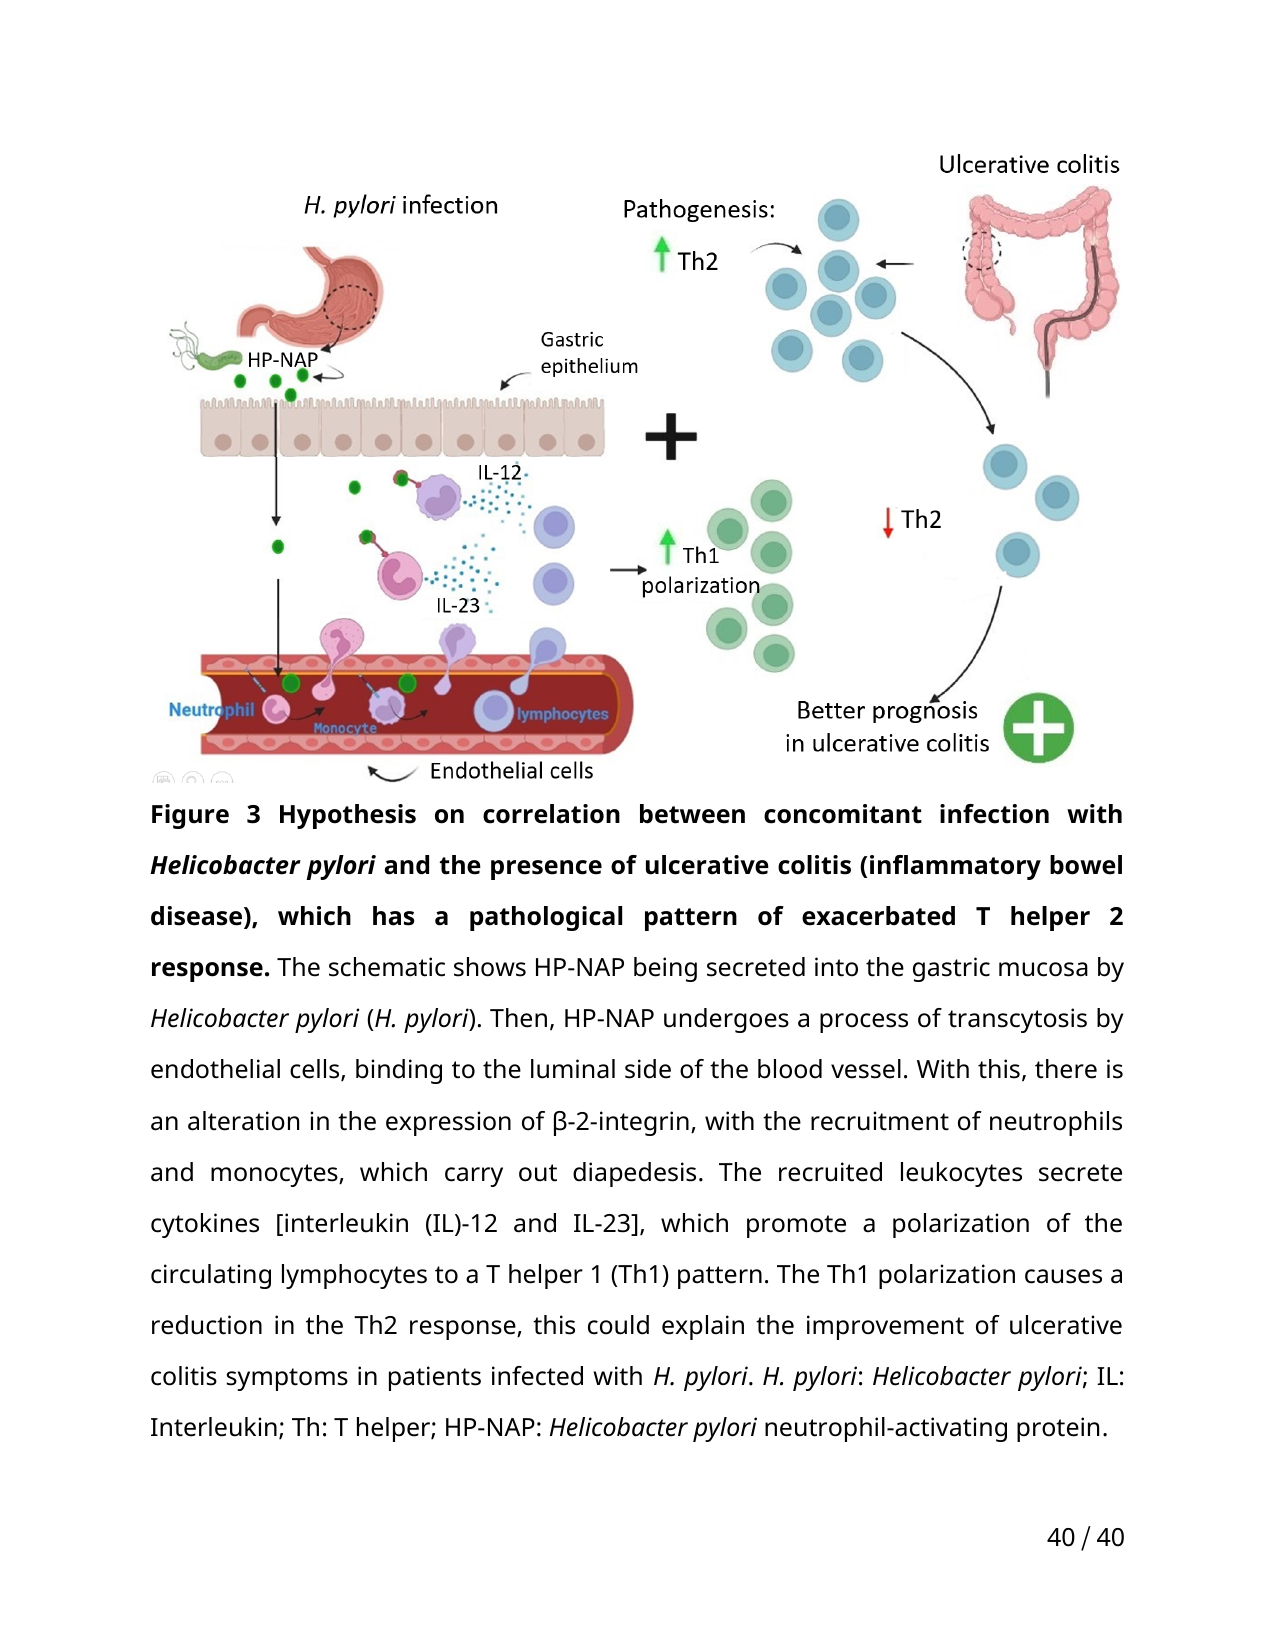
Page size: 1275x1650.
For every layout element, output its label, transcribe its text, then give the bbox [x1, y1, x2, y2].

picture [150, 150, 1125, 783]
text Figure 3 Hypothesis on correlation between concomitant infection with Helicobacter pylori and the presence of ulcerative colitis (inflammatory bowel disease), which has a pathological pattern of exacerbated T helper 2 response. The schematic shows HP-NAP being secreted into the gastric mucosa by Helicobacter pylori (H. pylori). Then, HP-NAP undergoes a process of transcytosis by endothelial cells, binding to the luminal side of the blood vessel. With this, there is an alteration in the expression of β-2-integrin, with the recruitment of neutrophils and monocytes, which carry out diapedesis. The recruited leukocytes secrete cytokines [interleukin (IL)-12 and IL-23], which promote a polarization of the circulating lymphocytes to a T helper 1 (Th1) pattern. The Th1 polarization causes a reduction in the Th2 response, this could explain the improvement of ulcerative colitis symptoms in patients infected with H. pylori. H. pylori: Helicobacter pylori; IL: Interleukin; Th: T helper; HP-NAP: Helicobacter pylori neutrophil-activating protein. [150, 797, 1125, 1443]
